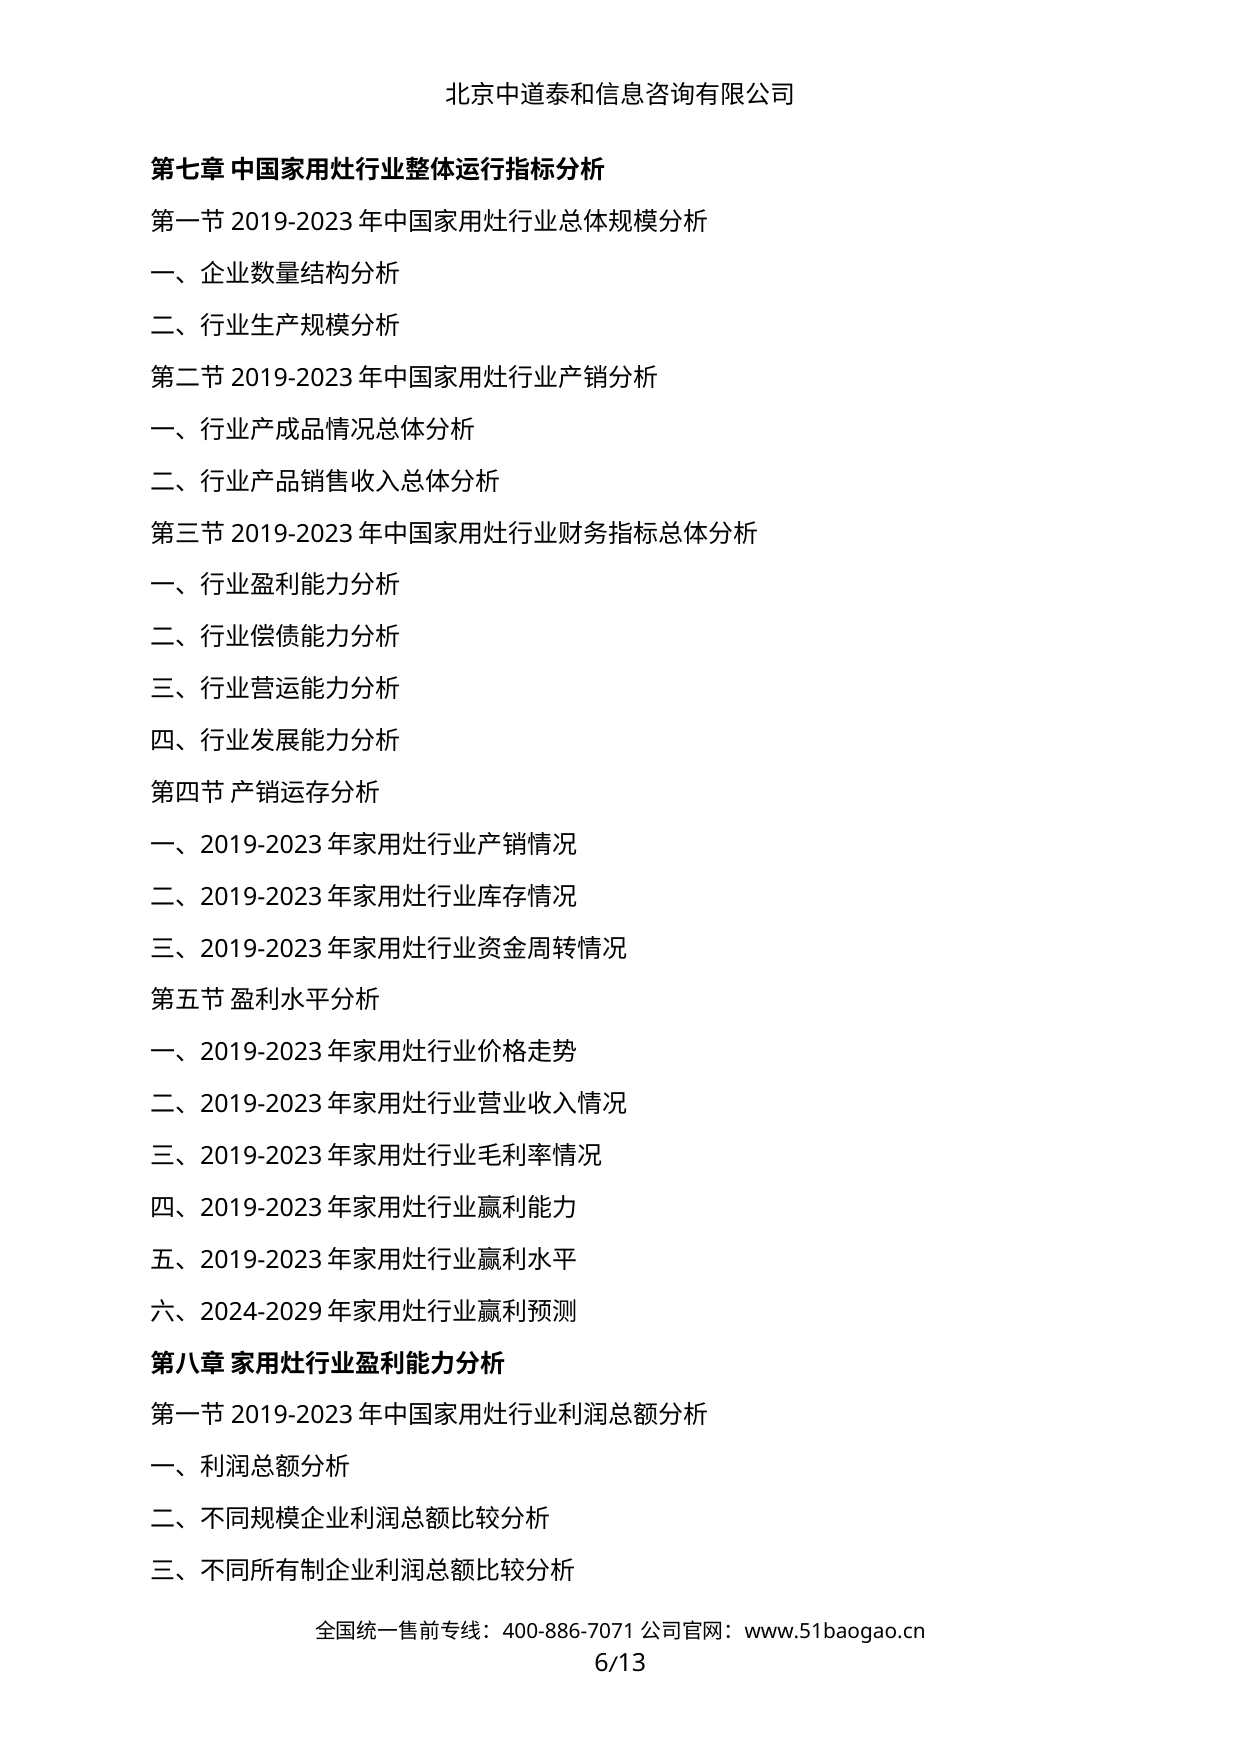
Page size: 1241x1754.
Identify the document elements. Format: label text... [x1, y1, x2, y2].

text 六、2024-2029年家用灶行业赢利预测 [150, 1291, 1090, 1327]
text 第四节 产销运存分析 [150, 772, 1090, 809]
text 一、行业产成品情况总体分析 [150, 409, 1090, 446]
text 四、行业发展能力分析 [150, 721, 1090, 757]
text 第五节 盈利水平分析 [150, 980, 1090, 1016]
text 三、2019-2023年家用灶行业资金周转情况 [150, 928, 1090, 964]
text 四、2019-2023年家用灶行业赢利能力 [150, 1187, 1090, 1224]
text 第八章 家用灶行业盈利能力分析 [150, 1343, 1090, 1379]
text 一、行业盈利能力分析 [150, 565, 1090, 601]
text 二、不同规模企业利润总额比较分析 [150, 1499, 1090, 1535]
text 一、利润总额分析 [150, 1447, 1090, 1483]
text 二、行业生产规模分析 [150, 306, 1090, 342]
text 三、行业营运能力分析 [150, 669, 1090, 705]
text 第三节 2019-2023年中国家用灶行业财务指标总体分析 [150, 513, 1090, 549]
text 第一节 2019-2023年中国家用灶行业总体规模分析 [150, 202, 1090, 238]
text 第一节 2019-2023年中国家用灶行业利润总额分析 [150, 1395, 1090, 1431]
text 一、2019-2023年家用灶行业价格走势 [150, 1032, 1090, 1068]
text 第七章 中国家用灶行业整体运行指标分析 [150, 150, 1090, 186]
text 一、企业数量结构分析 [150, 254, 1090, 290]
text 二、2019-2023年家用灶行业库存情况 [150, 876, 1090, 912]
text 二、2019-2023年家用灶行业营业收入情况 [150, 1084, 1090, 1120]
text 二、行业偿债能力分析 [150, 617, 1090, 653]
text 一、2019-2023年家用灶行业产销情况 [150, 824, 1090, 861]
text 第二节 2019-2023年中国家用灶行业产销分析 [150, 357, 1090, 394]
text 三、2019-2023年家用灶行业毛利率情况 [150, 1136, 1090, 1172]
text 三、不同所有制企业利润总额比较分析 [150, 1551, 1090, 1587]
text 五、2019-2023年家用灶行业赢利水平 [150, 1239, 1090, 1276]
text 二、行业产品销售收入总体分析 [150, 461, 1090, 497]
